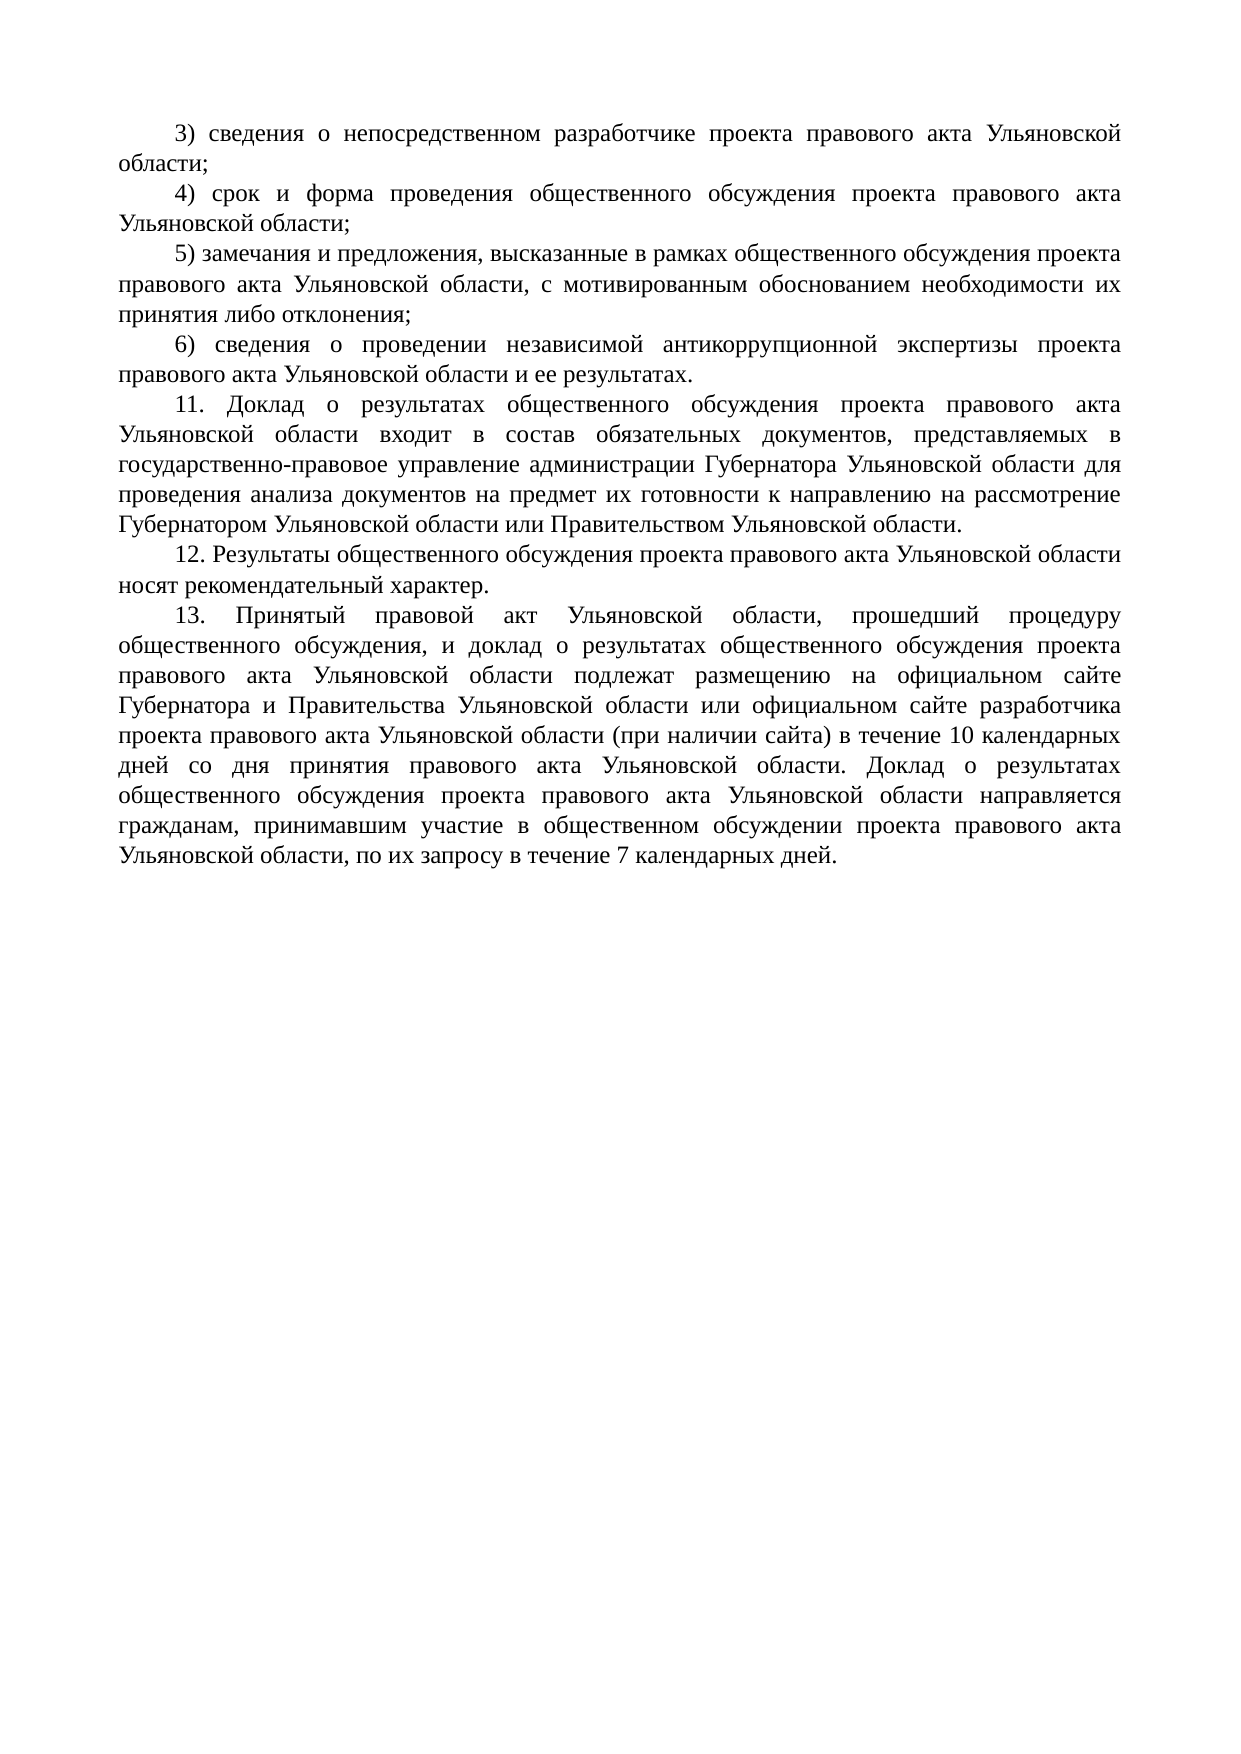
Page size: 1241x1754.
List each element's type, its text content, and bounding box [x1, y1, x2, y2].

text 12. Результаты общественного обсуждения проекта правового акта Ульяновской области носят рекомендательный характер. [118, 539, 1122, 598]
text 5) замечания и предложения, высказанные в рамках общественного обсуждения проекта правового акта Ульяновской области, с мотивированным обоснованием необходимости их принятия либо отклонения; [118, 238, 1122, 327]
text 6) сведения о проведении независимой антикоррупционной экспертизы проекта правового акта Ульяновской области и ее результатах. [118, 329, 1122, 388]
text 4) срок и форма проведения общественного обсуждения проекта правового акта Ульяновской области; [118, 178, 1122, 237]
text 3) сведения о непосредственном разработчике проекта правового акта Ульяновской области; [118, 118, 1122, 177]
text 13. Принятый правовой акт Ульяновской области, прошедший процедуру общественного обсуждения, и доклад о результатах общественного обсуждения проекта правового акта Ульяновской области подлежат размещению на официальном сайте Губернатора и Правительства Ульяновской области или официальном сайте разработчика проекта правового акта Ульяновской области (при наличии сайта) в течение 10 календарных дней со дня принятия правового акта Ульяновской области. Доклад о результатах общественного обсуждения проекта правового акта Ульяновской области направляется гражданам, принимавшим участие в общественном обсуждении проекта правового акта Ульяновской области, по их запросу в течение 7 календарных дней. [118, 600, 1122, 869]
text 11. Доклад о результатах общественного обсуждения проекта правового акта Ульяновской области входит в состав обязательных документов, представляемых в государственно-правовое управление администрации Губернатора Ульяновской области для проведения анализа документов на предмет их готовности к направлению на рассмотрение Губернатором Ульяновской области или Правительством Ульяновской области. [118, 389, 1122, 538]
